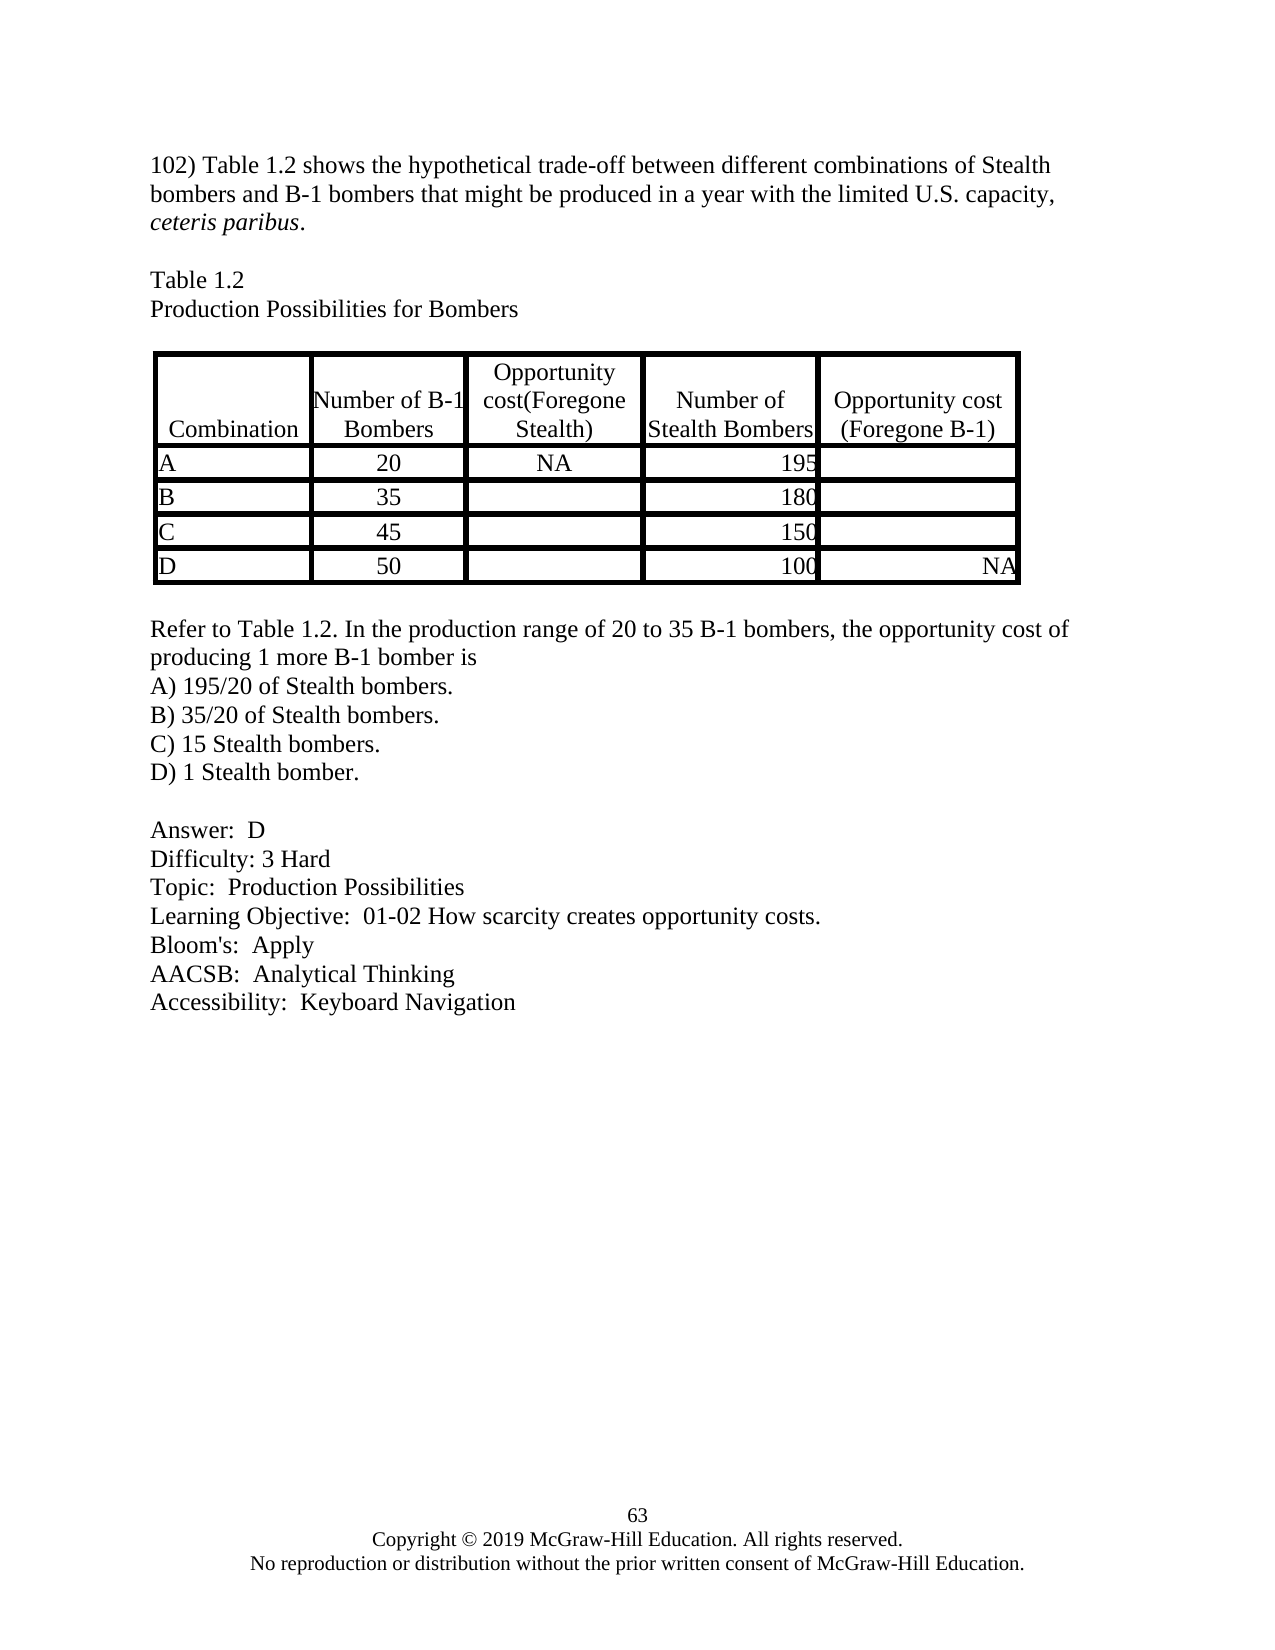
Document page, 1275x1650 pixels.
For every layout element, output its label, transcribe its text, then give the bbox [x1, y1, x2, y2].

text AACSB: Analytical Thinking [150, 959, 1125, 987]
table_cell 195 [646, 448, 815, 477]
table_header Opportunity cost (Foregone B-1) [821, 357, 1015, 443]
table_cell 100 [646, 551, 815, 579]
table_cell A [158, 448, 309, 477]
table_cell [469, 551, 640, 579]
text Difficulty: 3 Hard [150, 844, 1125, 872]
table_header Number of Stealth Bombers [646, 357, 815, 443]
text Learning Objective: 01-02 How scarcity creates opportunity costs. [150, 901, 1125, 930]
table_header Opportunity cost(Foregone Stealth) [469, 357, 640, 443]
text D) 1 Stealth bomber. [150, 757, 1125, 786]
text Topic: Production Possibilities [150, 872, 1125, 901]
table_cell [469, 517, 640, 545]
text Table 1.2 [150, 265, 1125, 294]
table_cell [821, 483, 1015, 511]
table_cell 50 [314, 551, 463, 579]
table_cell 45 [314, 517, 463, 545]
table_cell [821, 517, 1015, 545]
table_cell 35 [314, 483, 463, 511]
text Bloom's: Apply [150, 930, 1125, 959]
text Refer to Table 1.2. In the production range of 20 to 35 B-1 bombers, the opportunity cost of producing 1 more B-1 bomber is [150, 614, 1125, 671]
table_header Number of B-1 Bombers [314, 357, 463, 443]
table_cell [821, 448, 1015, 477]
text Accessibility: Keyboard Navigation [150, 987, 1125, 1016]
table_cell NA [469, 448, 640, 477]
table_cell 180 [646, 483, 815, 511]
table_cell D [158, 551, 309, 579]
text 102) Table 1.2 shows the hypothetical trade-off between different combinations of Stealth bombers and B-1 bombers that might be produced in a year with the limited U.S. capacity, ceteris paribus. [150, 150, 1125, 236]
table_cell 150 [646, 517, 815, 545]
table_cell B [158, 483, 309, 511]
text C) 15 Stealth bombers. [150, 729, 1125, 757]
text A) 195/20 of Stealth bombers. [150, 671, 1125, 700]
text Production Possibilities for Bombers [150, 294, 1125, 322]
table_cell C [158, 517, 309, 545]
table_header Combination [158, 357, 309, 443]
table_cell NA [821, 551, 1015, 579]
table_cell 20 [314, 448, 463, 477]
text Answer: D [150, 815, 1125, 844]
table_cell [469, 483, 640, 511]
text B) 35/20 of Stealth bombers. [150, 700, 1125, 729]
